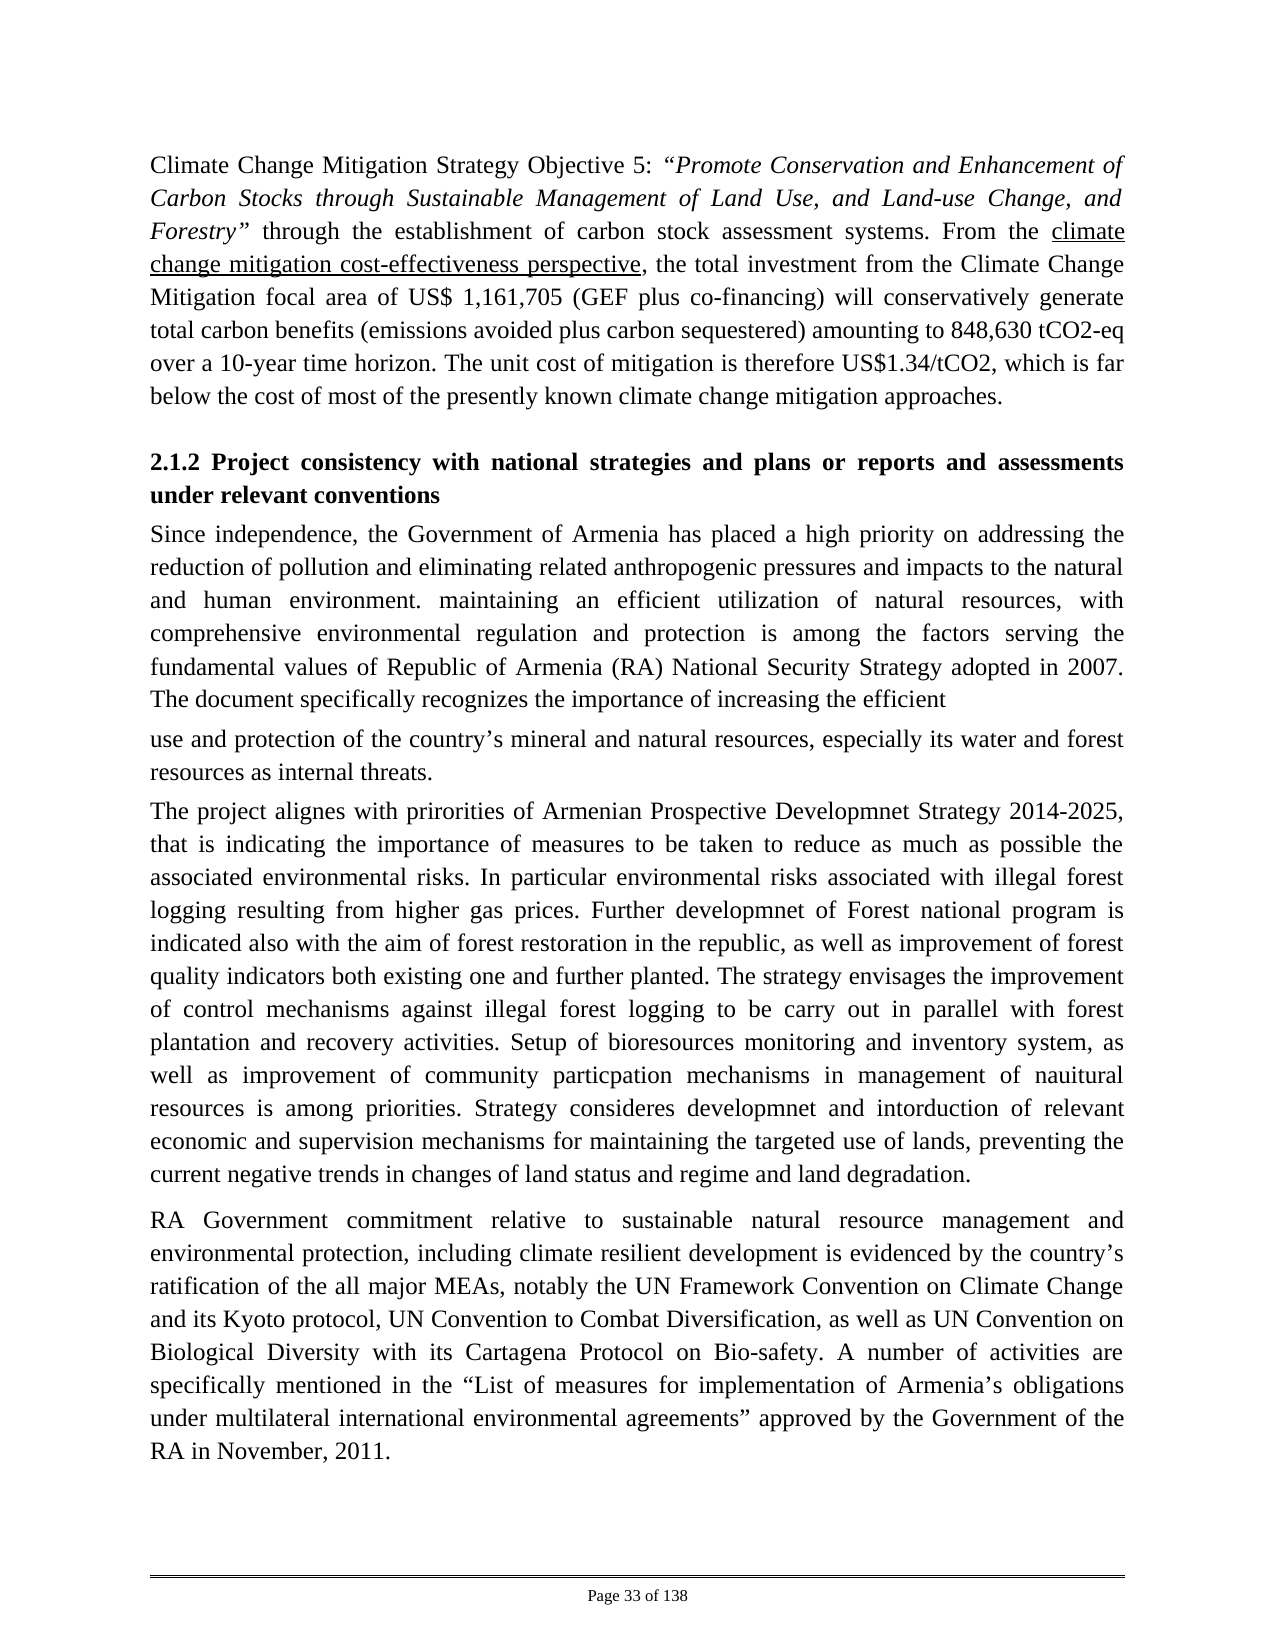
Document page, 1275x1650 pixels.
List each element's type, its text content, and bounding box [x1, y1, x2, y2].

text RA Government commitment relative to sustainable natural resource management and environmental protection, including climate resilient development is evidenced by the country’s ratification of the all major MEAs, notably the UN Framework Convention on Climate Change and its Kyoto protocol, UN Convention to Combat Diversification, as well as UN Convention on Biological Diversity with its Cartagena Protocol on Bio-safety. A number of activities are specifically mentioned in the “List of measures for implementation of Armenia’s obligations under multilateral international environmental agreements” approved by the Government of the RA in November, 2011. [150, 1205, 1125, 1465]
text Since independence, the Government of Armenia has placed a high priority on addressing the reduction of pollution and eliminating related anthropogenic pressures and impacts to the natural and human environment. maintaining an efficient utilization of natural resources, with comprehensive environmental regulation and protection is among the factors serving the fundamental values of Republic of Armenia (RA) National Security Strategy adopted in 2007. The document specifically recognizes the importance of increasing the efficient [150, 519, 1125, 713]
text The project alignes with prirorities of Armenian Prospective Developmnet Strategy 2014-2025, that is indicating the importance of measures to be taken to reduce as much as possible the associated environmental risks. In particular environmental risks associated with illegal forest logging resulting from higher gas prices. Further developmnet of Forest national program is indicated also with the aim of forest restoration in the republic, as well as improvement of forest quality indicators both existing one and further planted. The strategy envisages the improvement of control mechanisms against illegal forest logging to be carry out in parallel with forest plantation and recovery activities. Setup of bioresources monitoring and inventory system, as well as improvement of community particpation mechanisms in management of nauitural resources is among priorities. Strategy consideres developmnet and intorduction of relevant economic and supervision mechanisms for maintaining the targeted use of lands, preventing the current negative trends in changes of land status and regime and land degradation. [150, 796, 1125, 1188]
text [150, 150, 1125, 410]
text use and protection of the country’s mineral and natural resources, especially its water and forest resources as internal threats. [150, 724, 1125, 786]
text 2.1.2 Project consistency with national strategies and plans or reports and assessments under relevant conventions [150, 447, 1125, 509]
